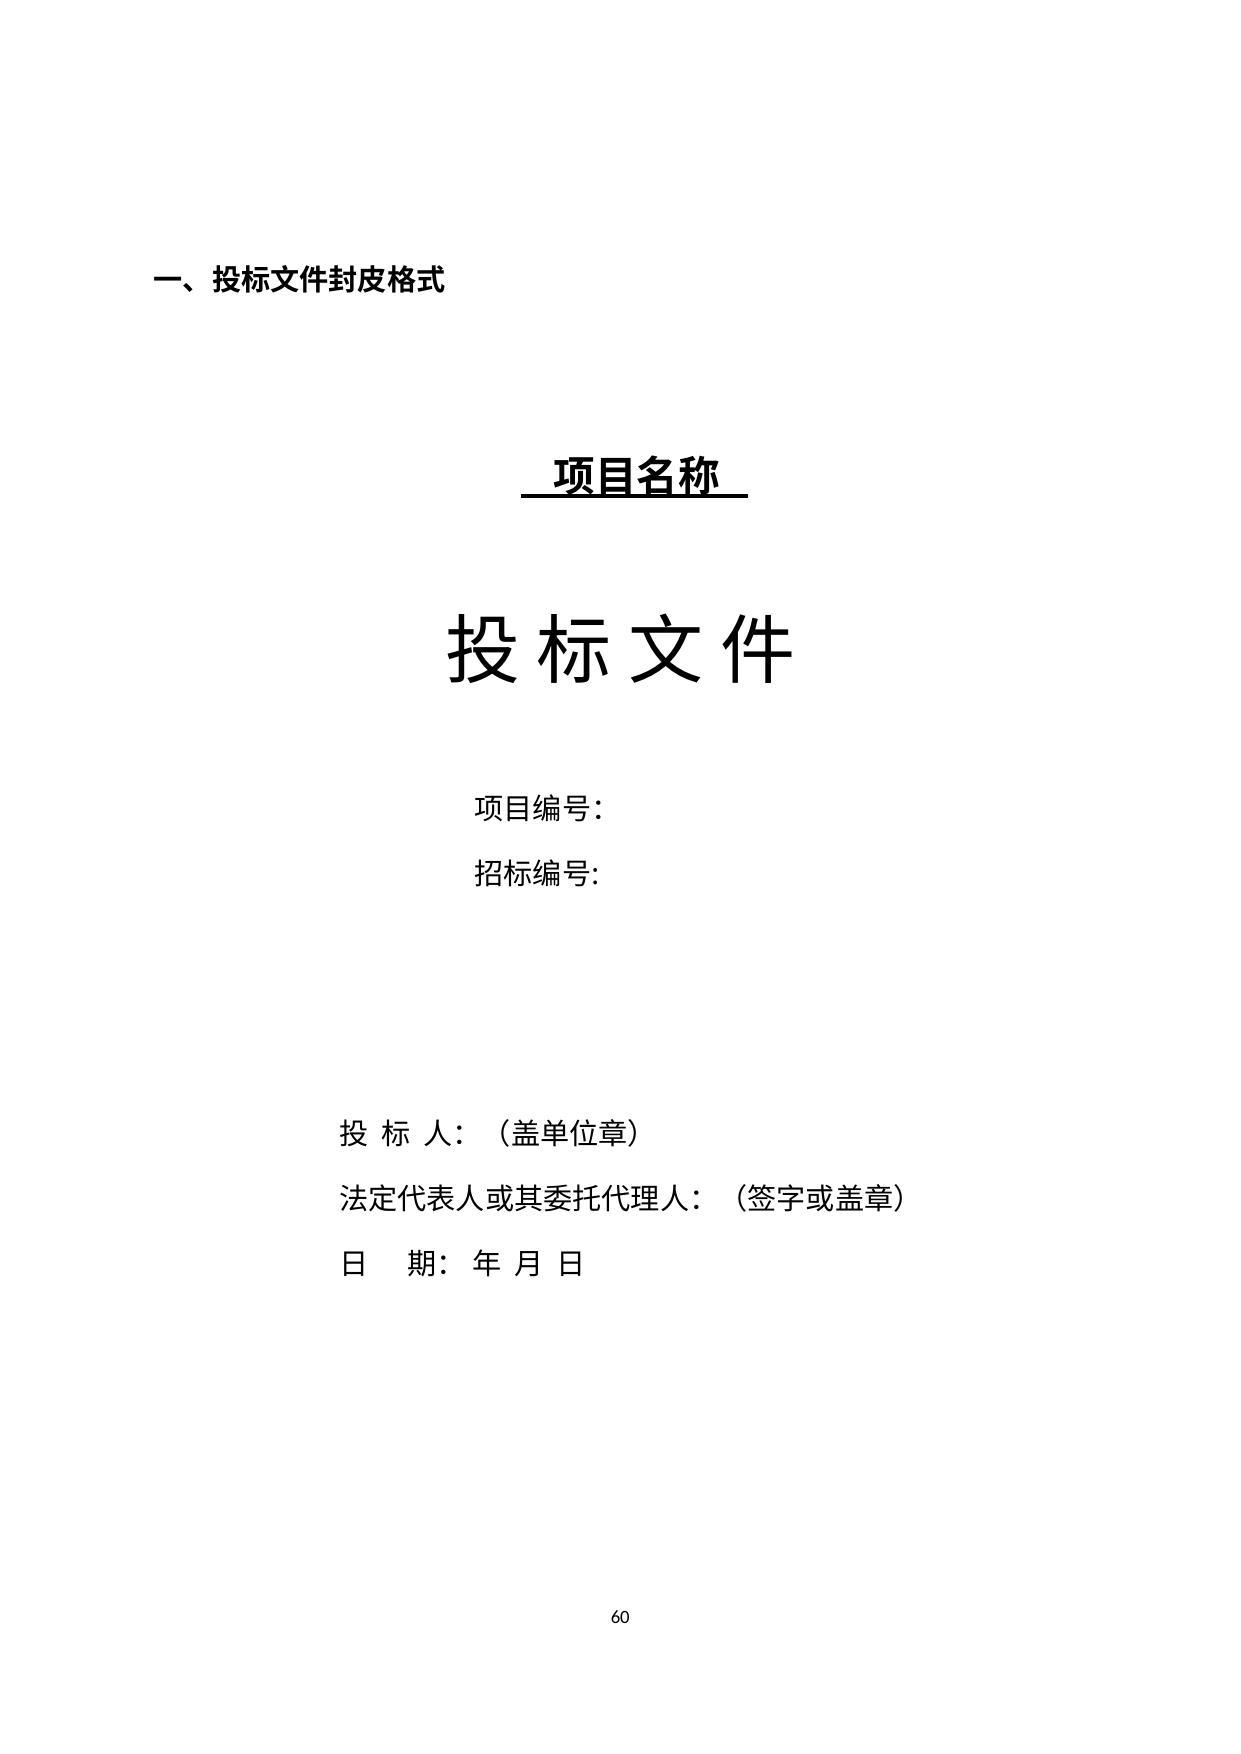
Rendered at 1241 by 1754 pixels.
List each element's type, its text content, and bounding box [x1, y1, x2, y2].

text 招标编号: [153, 839, 1087, 904]
text 投 标 文 件 [153, 579, 1087, 709]
text 投 标 人：（盖单位章） [266, 1099, 1087, 1164]
text 项目名称 [153, 441, 1087, 506]
text 项目编号： [153, 774, 1087, 839]
text 一、投标文件封皮格式 [153, 246, 1087, 311]
text 日 期： 年 月 日 [266, 1229, 1087, 1294]
text 法定代表人或其委托代理人：（签字或盖章） [266, 1164, 1087, 1229]
